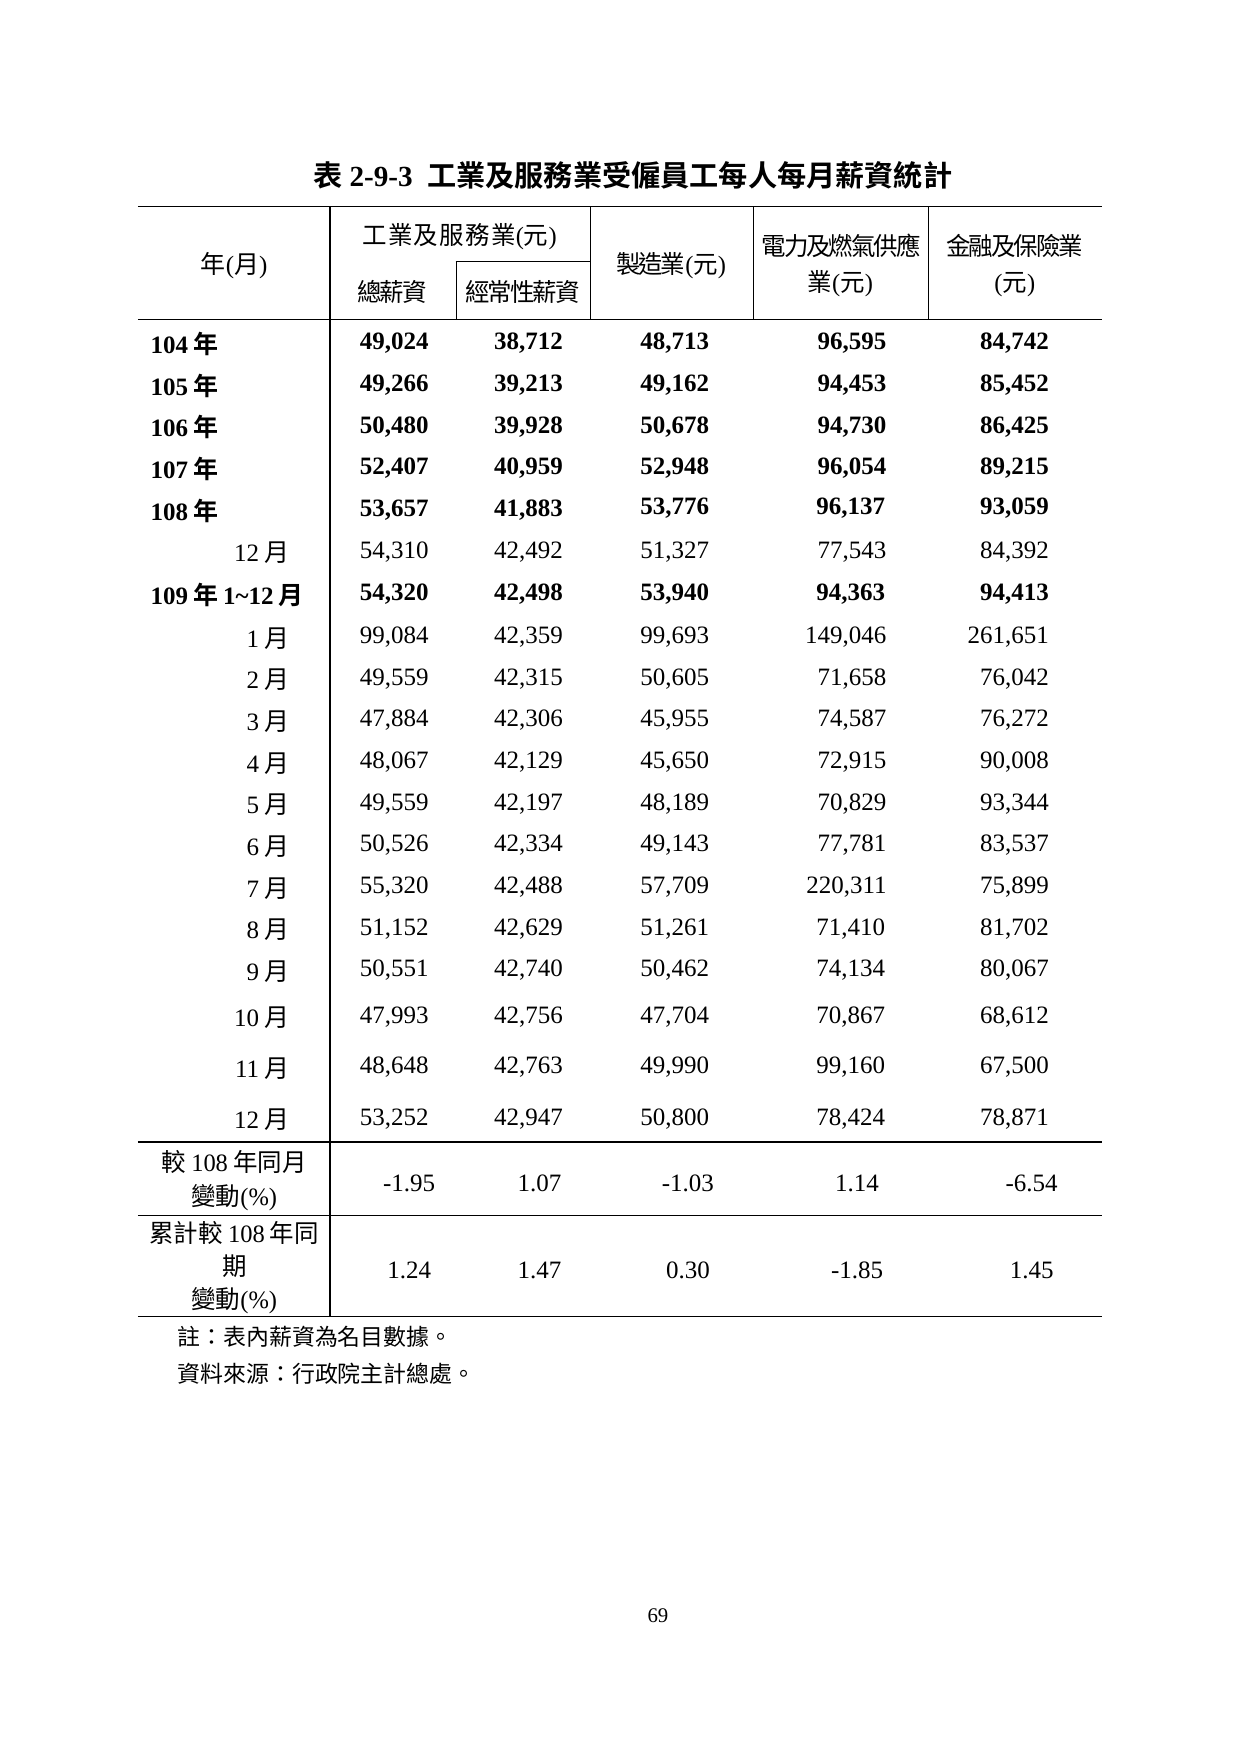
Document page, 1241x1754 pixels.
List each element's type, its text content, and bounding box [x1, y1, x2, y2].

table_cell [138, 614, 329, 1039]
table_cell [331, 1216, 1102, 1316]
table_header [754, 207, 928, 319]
text 註：表內薪資為名目數據。 [177, 1317, 1063, 1354]
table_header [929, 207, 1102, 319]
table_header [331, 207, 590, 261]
text 表 2-9-3 工業及服務業受僱員工每人每月薪資統計 [207, 153, 1058, 195]
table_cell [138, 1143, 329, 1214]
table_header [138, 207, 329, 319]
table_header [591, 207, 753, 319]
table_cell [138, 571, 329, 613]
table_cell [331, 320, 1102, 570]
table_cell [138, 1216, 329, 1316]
text 資料來源：行政院主計總處。 [177, 1354, 1063, 1392]
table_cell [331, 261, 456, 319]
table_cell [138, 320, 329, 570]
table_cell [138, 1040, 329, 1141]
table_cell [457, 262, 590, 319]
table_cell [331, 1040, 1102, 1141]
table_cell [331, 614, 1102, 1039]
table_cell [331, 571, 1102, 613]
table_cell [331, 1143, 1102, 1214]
